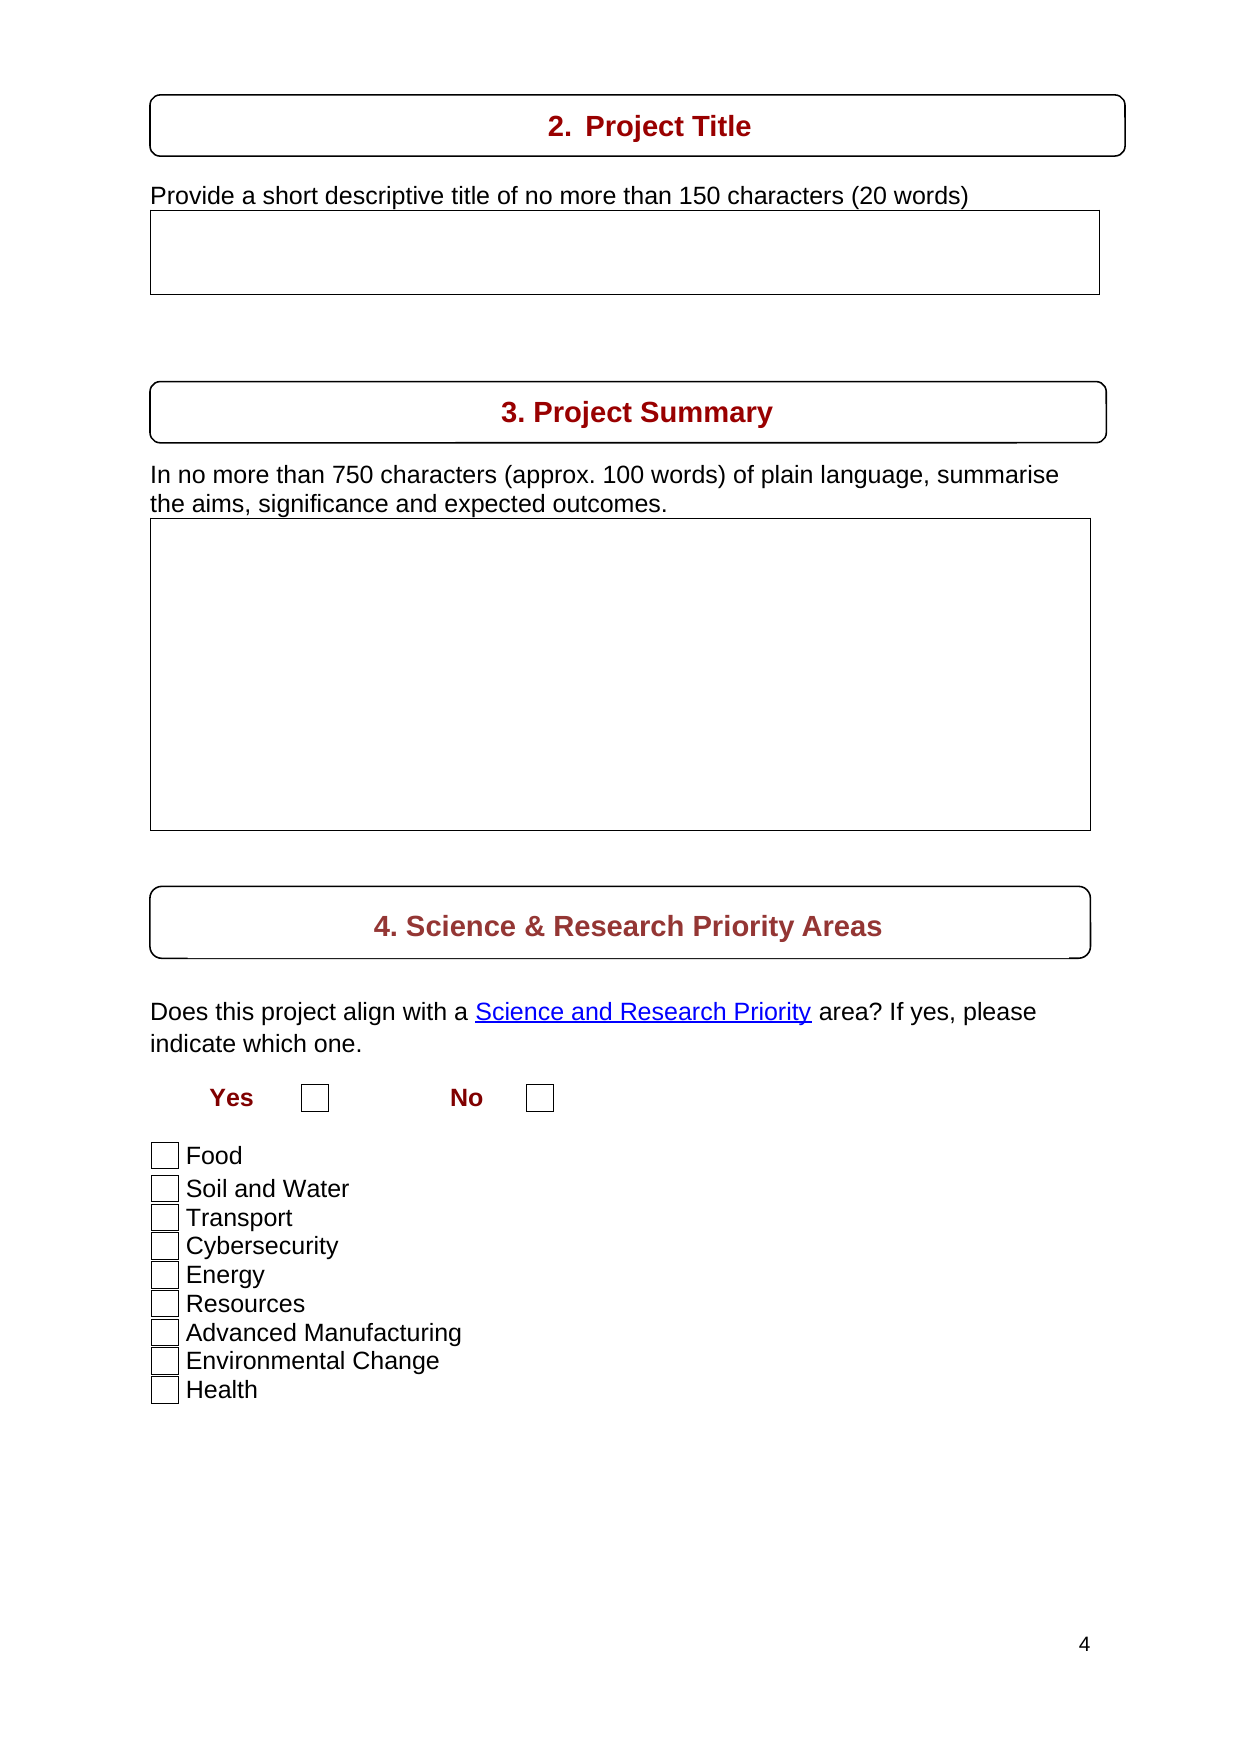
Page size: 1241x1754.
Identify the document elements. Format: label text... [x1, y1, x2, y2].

text Resources [150, 1289, 1090, 1318]
list Health [150, 1375, 1090, 1404]
text In no more than 750 characters (approx. 100 words) of plain language, summarise the aims, significance and expected outcomes. [150, 460, 1090, 517]
list Energy [150, 1260, 1090, 1289]
text Yes No [209, 1083, 1090, 1112]
text Provide a short descriptive title of no more than 150 characters (20 words) [150, 181, 1090, 209]
text Soil and Water [150, 1174, 1090, 1203]
list Food [150, 1141, 1090, 1169]
text Cybersecurity [150, 1231, 1090, 1260]
text Transport [150, 1203, 1090, 1231]
text Does this project align with a Science and Research Priority area? If yes, please indicate which one. [150, 996, 1090, 1058]
text Advanced Manufacturing [150, 1318, 1090, 1346]
table_header [151, 211, 1099, 294]
table_header [151, 519, 1090, 830]
text Environmental Change [150, 1346, 1090, 1375]
